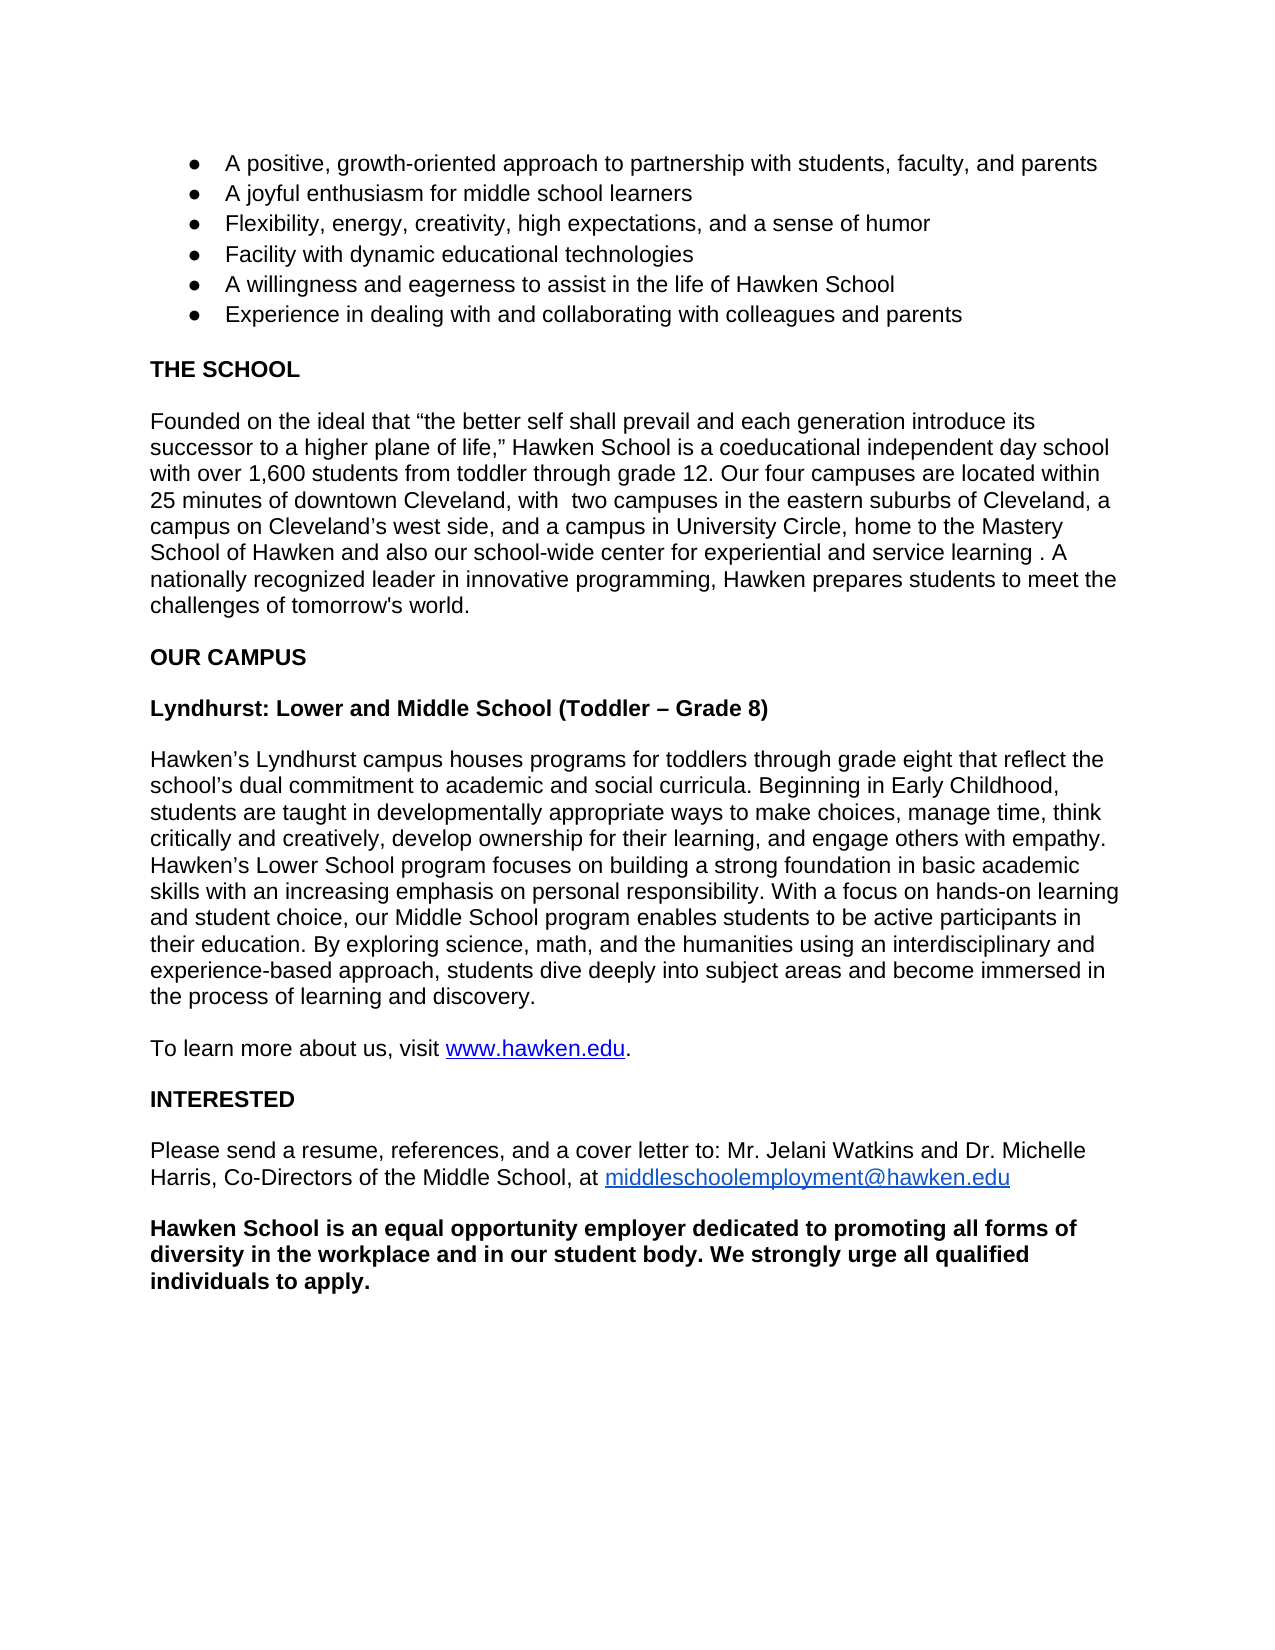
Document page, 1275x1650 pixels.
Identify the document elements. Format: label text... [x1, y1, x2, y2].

text To learn more about us, visit www.hawken.edu. [150, 1035, 1125, 1061]
list A joyful enthusiasm for middle school learners [187, 180, 1125, 207]
text Please send a resume, references, and a cover letter to: Mr. Jelani Watkins and Dr. Michelle Harris, Co-Directors of the Middle School, at middleschoolemployment@hawken.edu [150, 1137, 1125, 1190]
text OUR CAMPUS [150, 643, 1125, 670]
text Hawken School is an equal opportunity employer dedicated to promoting all forms of diversity in the workplace and in our student body. We strongly urge all qualified individuals to apply. [150, 1215, 1125, 1294]
list Flexibility, energy, creativity, high expectations, and a sense of humor [187, 210, 1125, 237]
text Hawken’s Lyndhurst campus houses programs for toddlers through grade eight that reflect the school’s dual commitment to academic and social curricula. Beginning in Early Childhood, students are taught in developmentally appropriate ways to make choices, manage time, think critically and creatively, develop ownership for their learning, and engage others with empathy. Hawken’s Lower School program focuses on building a strong foundation in basic academic skills with an increasing emphasis on personal responsibility. With a focus on hands-on learning and student choice, our Middle School program enables students to be active participants in their education. By exploring science, math, and the humanities using an interdisciplinary and experience-based approach, students dive deeply into subject areas and become immersed in the process of learning and discovery. [150, 746, 1125, 1010]
list A willingness and eagerness to assist in the life of Hawken School [187, 271, 1125, 297]
list A positive, growth-oriented approach to partnership with students, faculty, and parents [187, 150, 1125, 176]
list Facility with dynamic educational technologies [187, 241, 1125, 267]
list Experience in dealing with and collaborating with colleagues and parents [187, 301, 1125, 327]
text INTERESTED [150, 1086, 1125, 1112]
text Founded on the ideal that “the better self shall prevail and each generation introduce its successor to a higher plane of life,” Hawken School is a coeducational independent day school with over 1,600 students from toddler through grade 12. Our four campuses are located within 25 minutes of downtown Cleveland, with two campuses in the eastern suburbs of Cleveland, a campus on Cleveland’s west side, and a campus in University Circle, home to the Mastery School of Hawken and also our school-wide center for experiential and service learning . A nationally recognized leader in innovative programming, Hawken prepares students to meet the challenges of tomorrow's world. [150, 408, 1125, 618]
text THE SCHOOL [150, 356, 1125, 383]
text Lyndhurst: Lower and Middle School (Toddler – Grade 8) [150, 695, 1125, 721]
